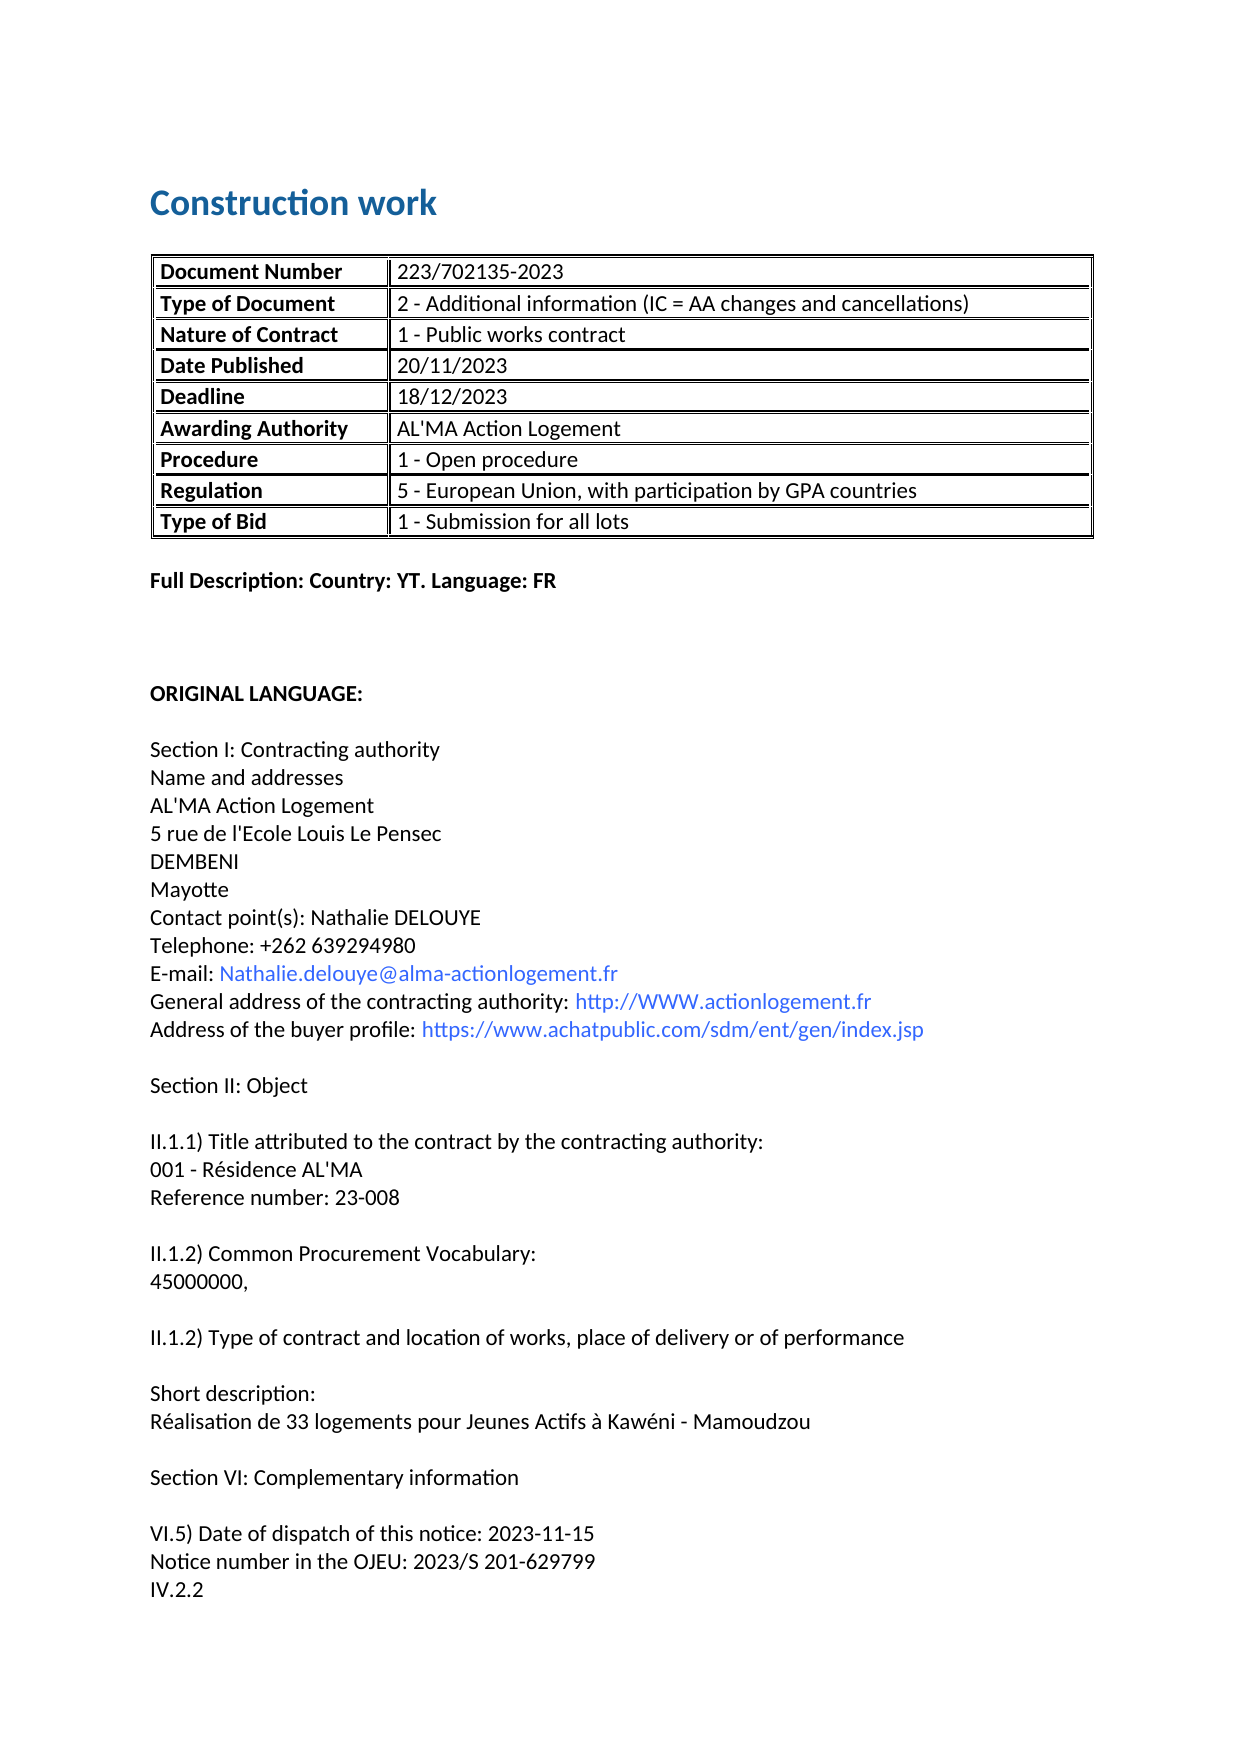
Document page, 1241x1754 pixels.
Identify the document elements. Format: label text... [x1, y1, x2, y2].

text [150, 539, 1090, 1603]
table_cell Awarding Authority [154, 410, 387, 442]
table_header Document Number [154, 256, 389, 285]
table_cell 2 - Additional information (IC = AA changes and cancellations) [391, 285, 1091, 317]
table_cell Date Published [152, 348, 387, 379]
table_header 223/702135-2023 [389, 258, 1091, 285]
table_cell 1 - Public works contract [389, 317, 1092, 348]
subtitle Construction work [150, 179, 1090, 225]
table_cell 1 - Submission for all lots [389, 504, 1091, 535]
table_cell 1 - Open procedure [389, 442, 1092, 473]
table_cell 5 - European Union, with participation by GPA countries [391, 473, 1092, 504]
table_cell Type of Bid [154, 504, 389, 535]
table_cell Type of Document [154, 285, 387, 317]
table_cell AL'MA Action Logement [391, 410, 1091, 442]
table_cell 18/12/2023 [391, 379, 1091, 410]
table_cell Nature of Contract [152, 317, 389, 348]
table_cell Deadline [154, 379, 387, 410]
table_cell Procedure [152, 442, 389, 473]
table_cell 20/11/2023 [391, 348, 1092, 379]
table_cell Regulation [152, 473, 387, 504]
